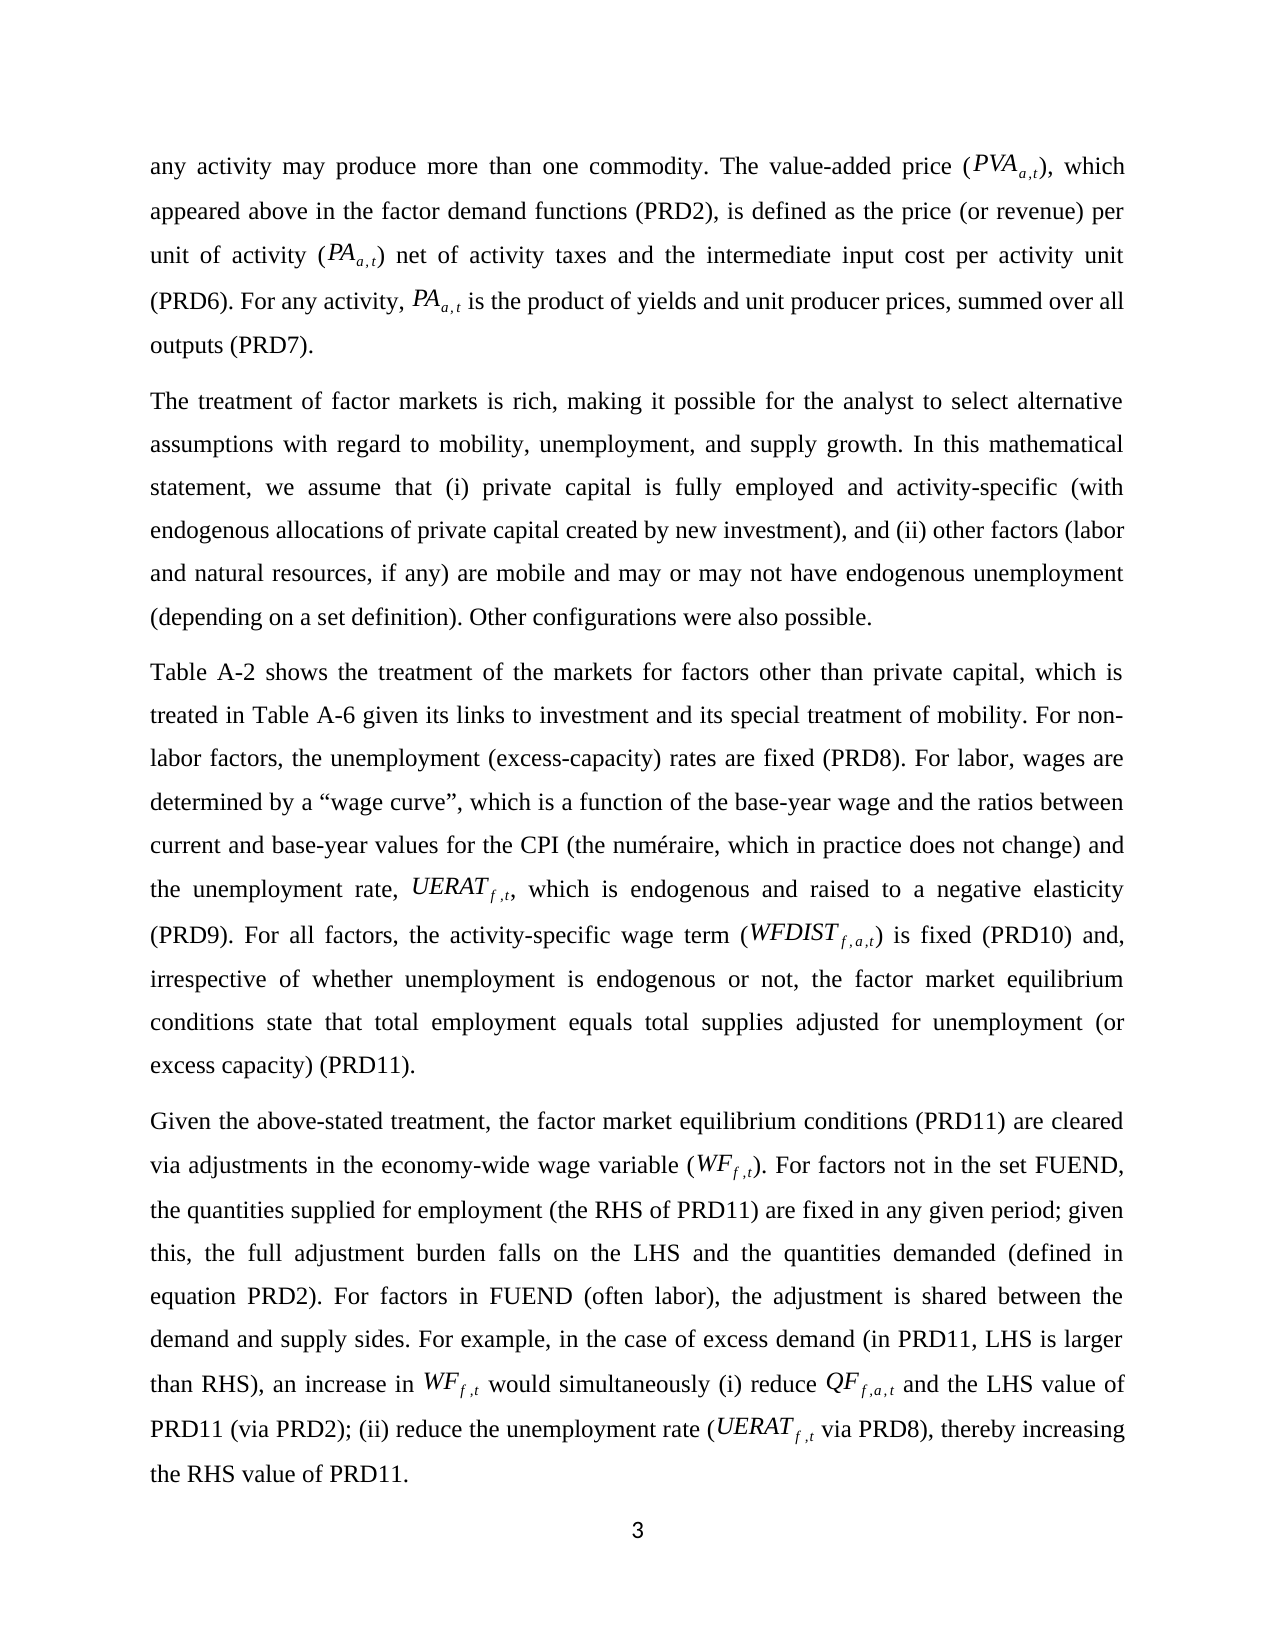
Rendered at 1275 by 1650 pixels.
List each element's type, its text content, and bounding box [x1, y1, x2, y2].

text Table A-2 shows the treatment of the markets for factors other than private capital, which is treated in Table A-6 given its links to investment and its special treatment of mobility. For non-labor factors, the unemployment (excess-capacity) rates are fixed (PRD8). For labor, wages are determined by a “wage curve”, which is a function of the base-year wage and the ratios between current and base-year values for the CPI (the numéraire, which in practice does not change) and the unemployment rate, , which is endogenous and raised to a negative elasticity (PRD9). For all factors, the activity-specific wage term () is fixed (PRD10) and, irrespective of whether unemployment is endogenous or not, the factor market equilibrium conditions state that total employment equals total supplies adjusted for unemployment (or excess capacity) (PRD11). [150, 657, 1125, 1079]
text Given the above-stated treatment, the factor market equilibrium conditions (PRD11) are cleared via adjustments in the economy-wide wage variable (). For factors not in the set FUEND, the quantities supplied for employment (the RHS of PRD11) are fixed in any given period; given this, the full adjustment burden falls on the LHS and the quantities demanded (defined in equation PRD2). For factors in FUEND (often labor), the adjustment is shared between the demand and supply sides. For example, in the case of excess demand (in PRD11, LHS is larger than RHS), an increase in would simultaneously (i) reduce and the LHS value of PRD11 (via PRD2); (ii) reduce the unemployment rate ( via PRD8), thereby increasing the RHS value of PRD11. [150, 1106, 1125, 1488]
text The treatment of factor markets is rich, making it possible for the analyst to select alternative assumptions with regard to mobility, unemployment, and supply growth. In this mathematical statement, we assume that (i) private capital is fully employed and activity-specific (with endogenous allocations of private capital created by new investment), and (ii) other factors (labor and natural resources, if any) are mobile and may or may not have endogenous unemployment (depending on a set definition). Other configurations were also possible. [150, 386, 1125, 630]
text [150, 150, 1125, 359]
